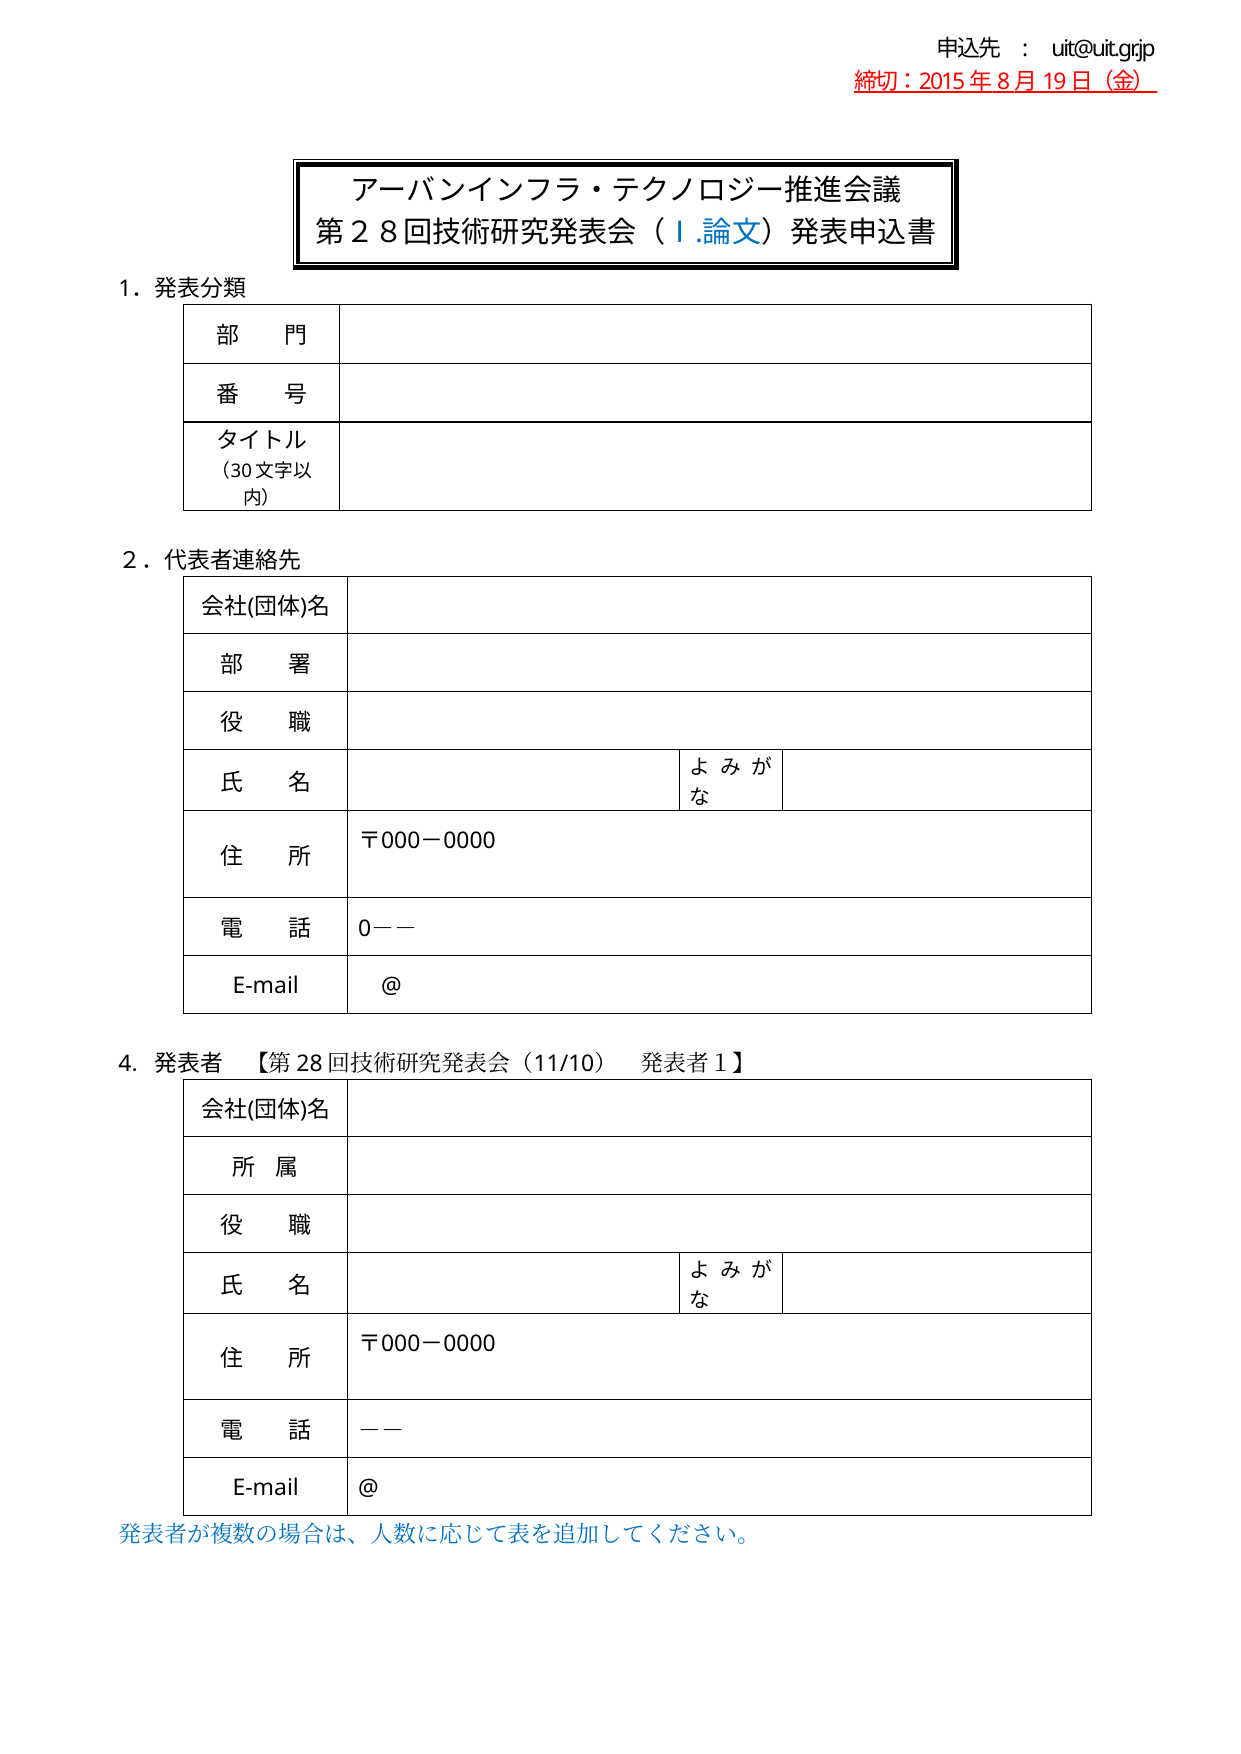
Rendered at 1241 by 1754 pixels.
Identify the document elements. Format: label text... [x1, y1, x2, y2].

table_header アーバンインフラ・テクノロジー推進会議 第２８回技術研究発表会（Ⅰ.論文）発表申込書 [300, 167, 951, 262]
table_cell [348, 692, 1091, 749]
table_header [340, 305, 1091, 362]
table_cell [348, 1195, 1091, 1252]
text 4．発表者 【第28回技術研究発表会（11/10） 発表者１】 [118, 1045, 1157, 1078]
table_cell 〒000－0000 [348, 811, 1091, 897]
table_cell 部 署 [184, 634, 347, 691]
table_cell [340, 423, 1091, 510]
table_cell 住 所 [184, 1314, 347, 1399]
table_cell [783, 750, 1091, 810]
table_cell 〒000－0000 [348, 1314, 1091, 1399]
table_cell [348, 634, 1091, 691]
text ２．代表者連絡先 [118, 542, 1157, 576]
table_cell よみがな [680, 750, 782, 810]
table_cell 役 職 [184, 1195, 347, 1252]
table_cell 番 号 [184, 364, 339, 421]
table_cell [348, 1137, 1091, 1194]
table_header 会社(団体)名 [184, 1080, 347, 1136]
table_cell E-mail [184, 1458, 347, 1515]
table_cell タイトル （30文字以内） [184, 423, 339, 510]
table_cell E-mail [184, 956, 347, 1013]
table_header 会社(団体)名 [184, 577, 347, 633]
table_cell 役 職 [184, 692, 347, 749]
table_cell [783, 1253, 1091, 1313]
table_cell @ [348, 956, 1091, 1013]
table_cell 0－－ [348, 898, 1091, 955]
table_cell [348, 1253, 679, 1313]
table_cell 氏 名 [184, 750, 347, 810]
text 1．発表分類 [118, 270, 1157, 303]
table_header [348, 1080, 1091, 1136]
table_cell [340, 364, 1091, 421]
table_cell よみがな [680, 1253, 782, 1313]
table_cell －－ [348, 1400, 1091, 1457]
text 発表者が複数の場合は、人数に応じて表を追加してください。 [118, 1516, 1157, 1549]
table_cell 電 話 [184, 898, 347, 955]
table_cell @ [348, 1458, 1091, 1515]
table_header [348, 577, 1091, 633]
table_cell [348, 750, 679, 810]
table_cell 所 属 [184, 1137, 347, 1194]
table_cell 氏 名 [184, 1253, 347, 1313]
table_header 部 門 [184, 305, 339, 362]
table_cell 住 所 [184, 811, 347, 897]
table_cell 電 話 [184, 1400, 347, 1457]
